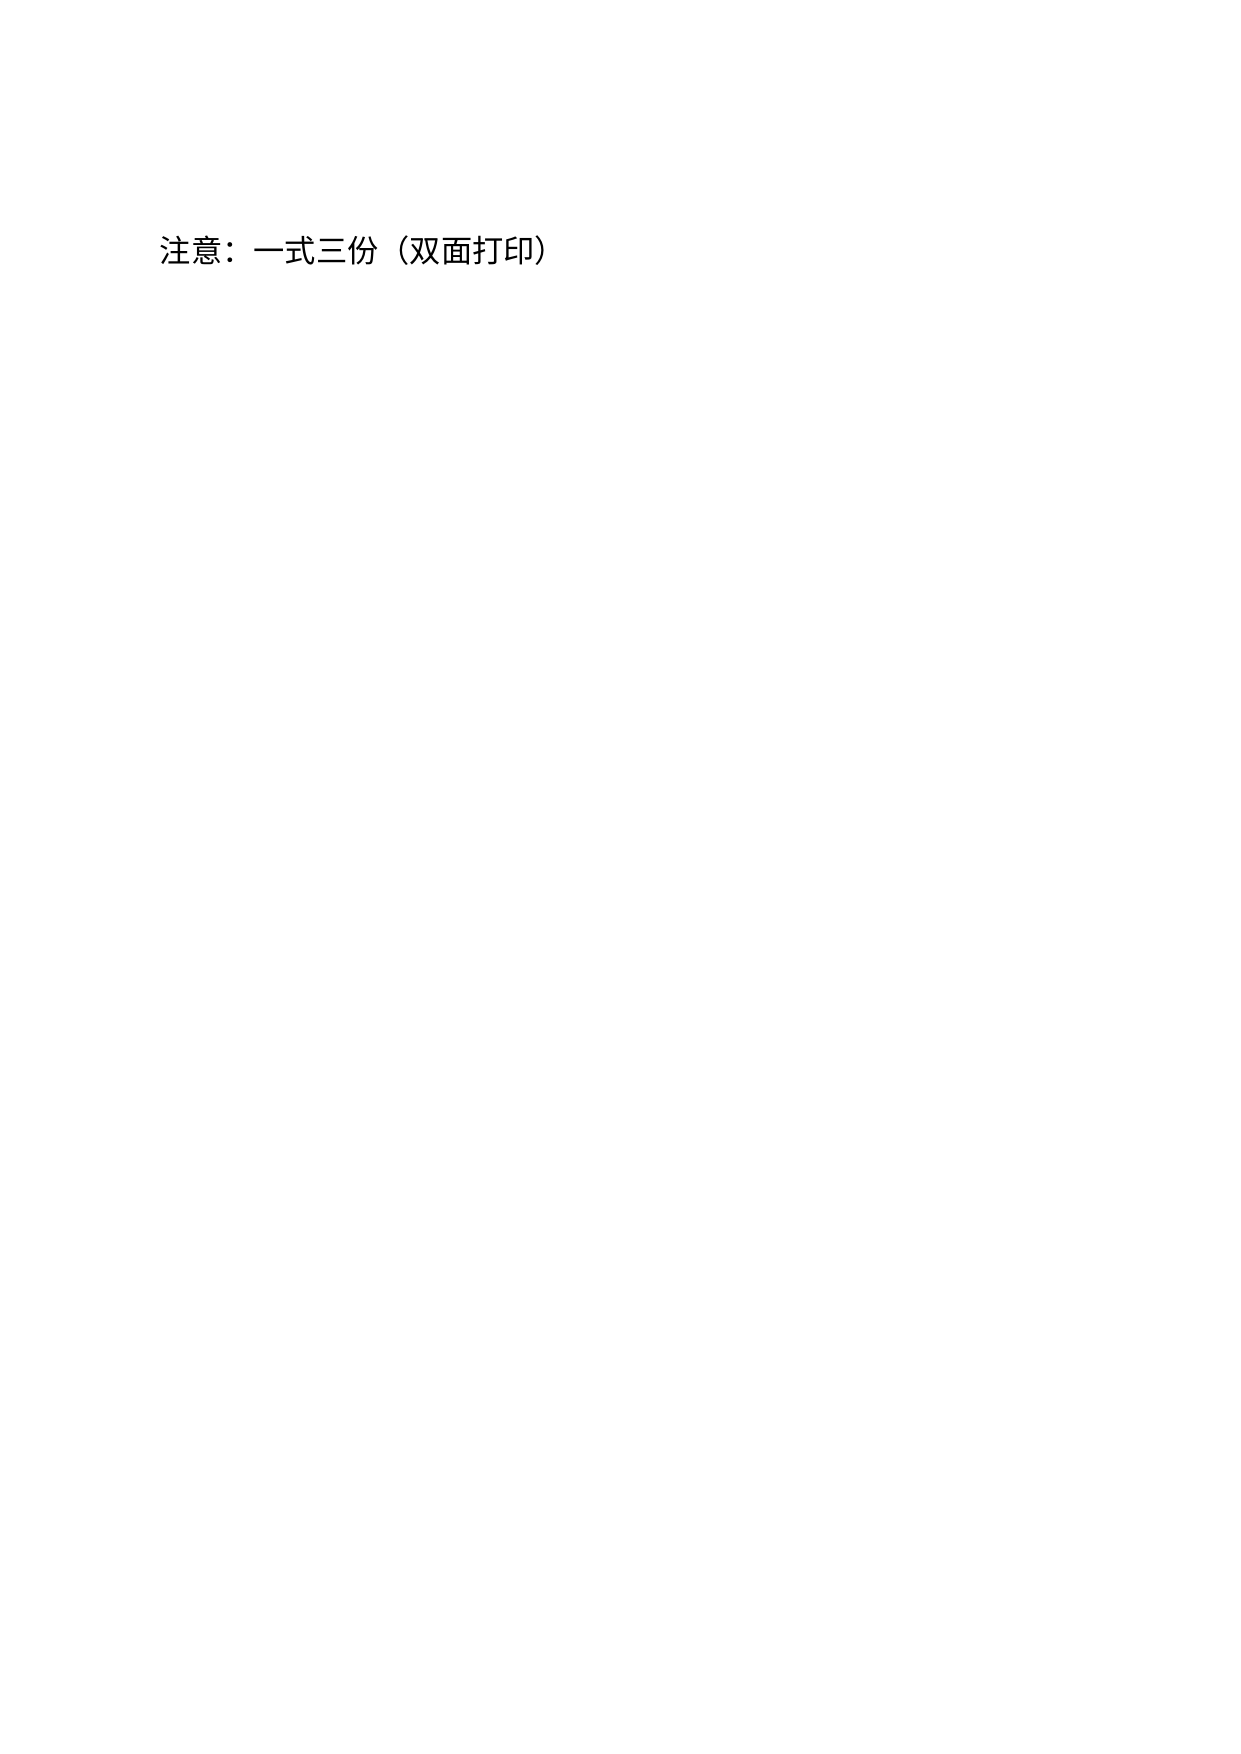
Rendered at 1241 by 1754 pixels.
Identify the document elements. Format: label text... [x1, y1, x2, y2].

text 注意：一式三份（双面打印） [159, 216, 1081, 282]
